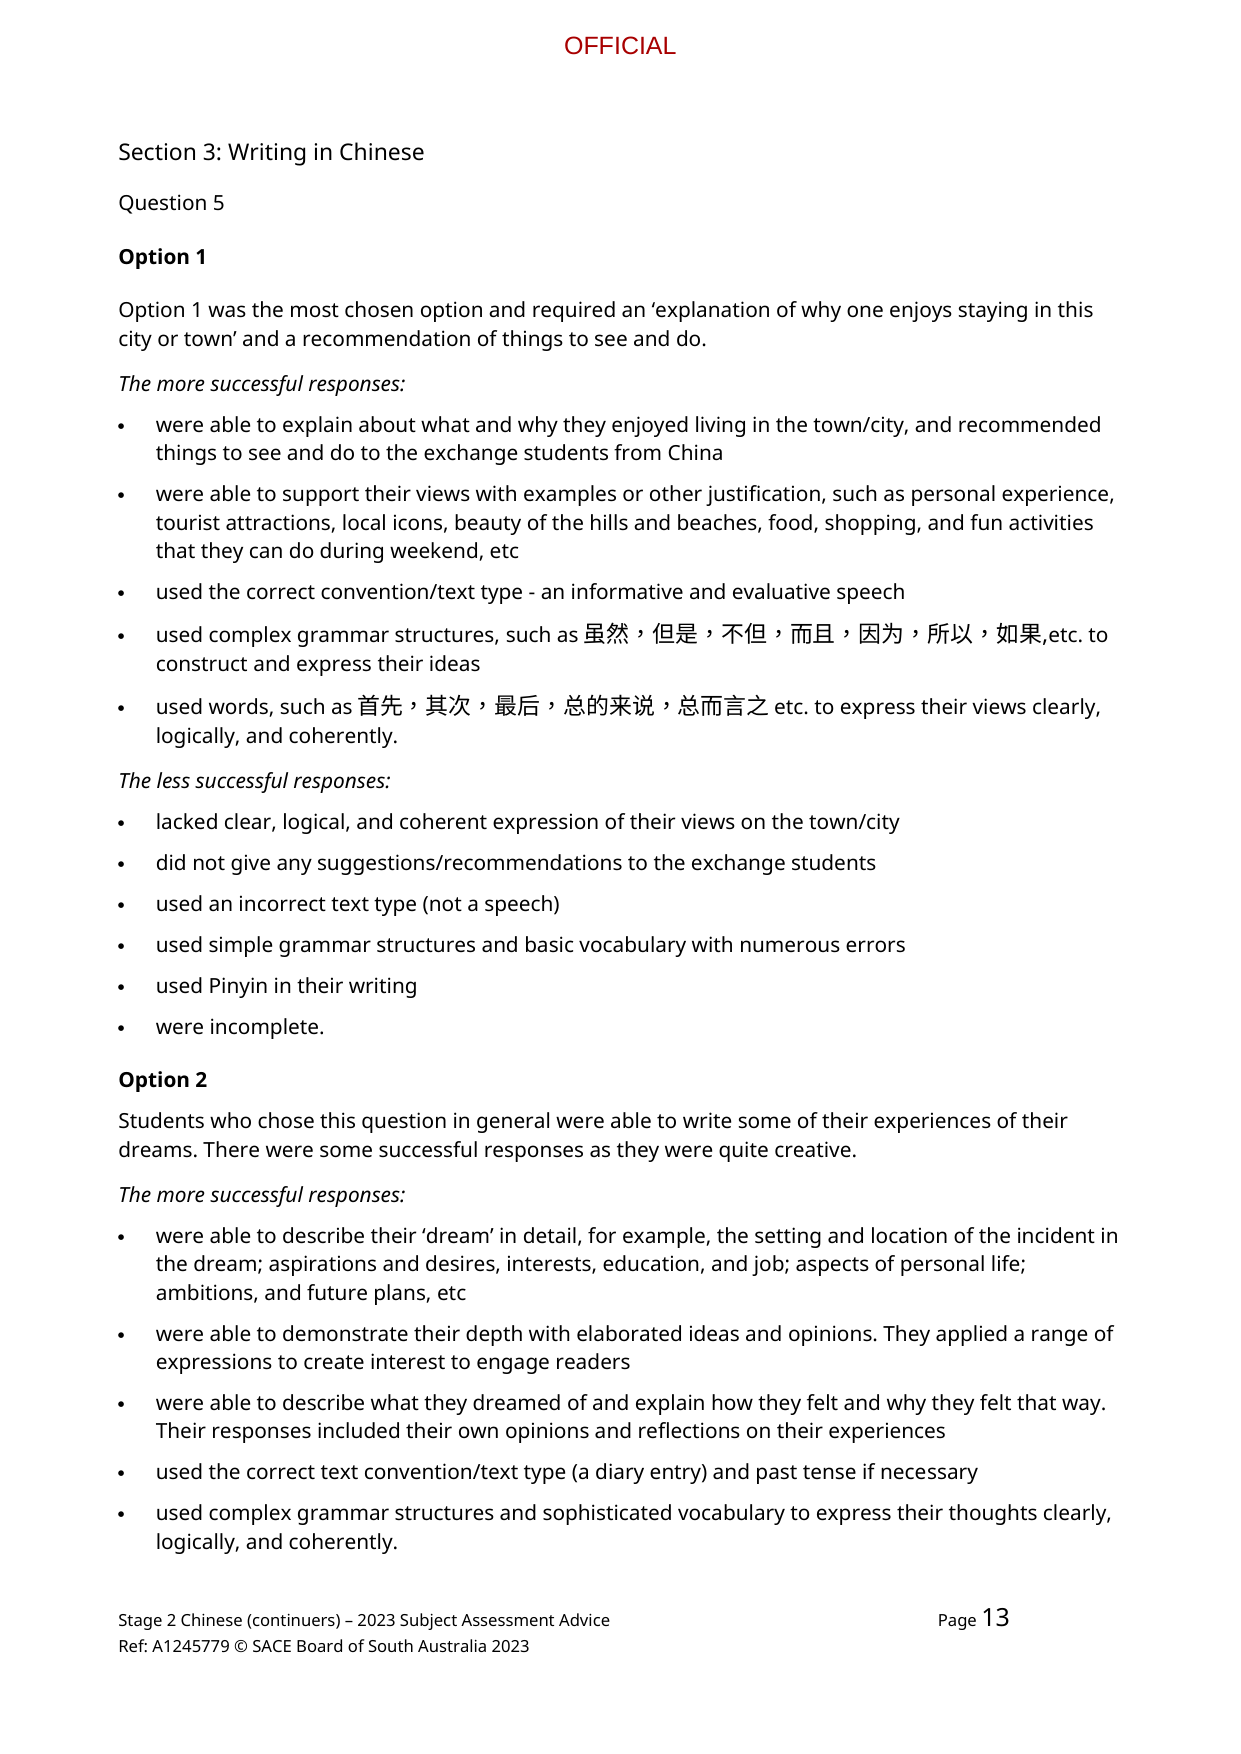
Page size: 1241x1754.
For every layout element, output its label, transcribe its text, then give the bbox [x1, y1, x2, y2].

text were able to describe what they dreamed of and explain how they felt and why they felt that way. Their responses included their own opinions and reflections on their experiences [118, 1388, 1122, 1445]
text Option 1 [118, 242, 1122, 270]
text were able to explain about what and why they enjoyed living in the town/city, and recommended things to see and do to the exchange students from China [118, 410, 1122, 467]
text lacked clear, logical, and coherent expression of their views on the town/city [118, 807, 1122, 836]
text used complex grammar structures, such as 虽然，但是，不但，而且，因为，所以，如果,etc. to construct and express their ideas [118, 618, 1122, 678]
text used complex grammar structures and sophisticated vocabulary to express their thoughts clearly, logically, and coherently. [118, 1498, 1122, 1555]
text used the correct convention/text type - an informative and evaluative speech [118, 577, 1122, 605]
text The less successful responses: [118, 766, 1122, 795]
text The more successful responses: [118, 1180, 1122, 1208]
text used an incorrect text type (not a speech) [118, 889, 1122, 918]
text were incomplete. [118, 1012, 1122, 1041]
text used words, such as首先，其次，最后，总的来说，总而言之etc. to express their views clearly, logically, and coherently. [118, 690, 1122, 750]
text Students who chose this question in general were able to write some of their experiences of their dreams. There were some successful responses as they were quite creative. [118, 1106, 1122, 1163]
text Option 1 was the most chosen option and required an ‘explanation of why one enjoys staying in this city or town’ and a recommendation of things to see and do. [118, 295, 1122, 352]
text Section 3: Writing in Chinese [118, 136, 1122, 168]
text used the correct text convention/text type (a diary entry) and past tense if necessary [118, 1457, 1122, 1486]
text used Pinyin in their writing [118, 971, 1122, 999]
text were able to demonstrate their depth with elaborated ideas and opinions. They applied a range of expressions to create interest to engage readers [118, 1319, 1122, 1376]
text were able to support their views with examples or other justification, such as personal experience, tourist attractions, local icons, beauty of the hills and beaches, food, shopping, and fun activities that they can do during weekend, etc [118, 479, 1122, 564]
text used simple grammar structures and basic vocabulary with numerous errors [118, 930, 1122, 959]
text did not give any suggestions/recommendations to the exchange students [118, 848, 1122, 877]
text Option 2 [118, 1066, 1122, 1094]
text were able to describe their ‘dream’ in detail, for example, the setting and location of the incident in the dream; aspirations and desires, interests, education, and job; aspects of personal life; ambitions, and future plans, etc [118, 1221, 1122, 1306]
text Question 5 [118, 188, 1122, 217]
text The more successful responses: [118, 369, 1122, 397]
